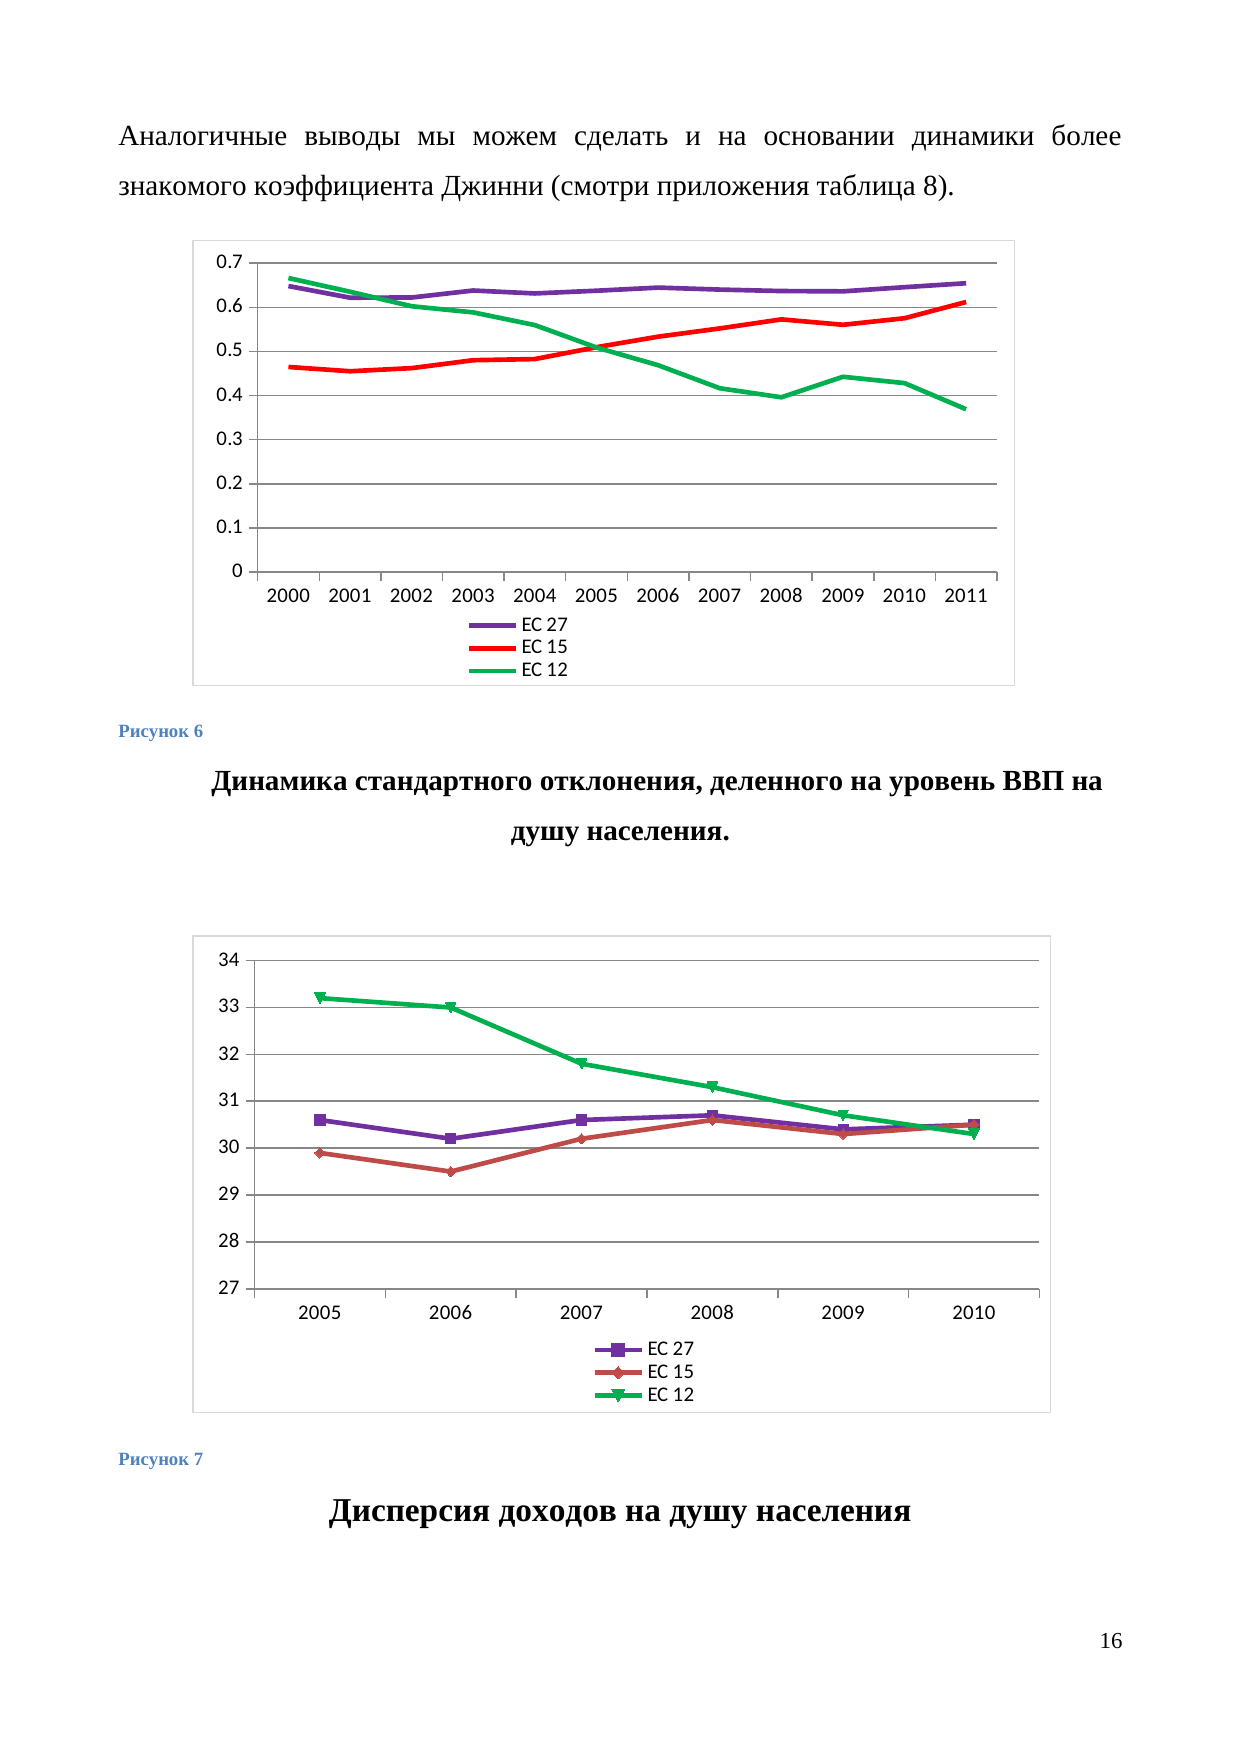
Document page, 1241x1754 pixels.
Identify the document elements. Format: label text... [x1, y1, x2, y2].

text Рисунок 7 [118, 1447, 1122, 1469]
text Динамика стандартного отклонения, деленного на уровень ВВП на душу населения. [118, 763, 1122, 847]
text Рисунок 6 [118, 720, 1122, 742]
text Дисперсия доходов на душу населения [118, 1490, 1122, 1528]
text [118, 118, 1122, 202]
